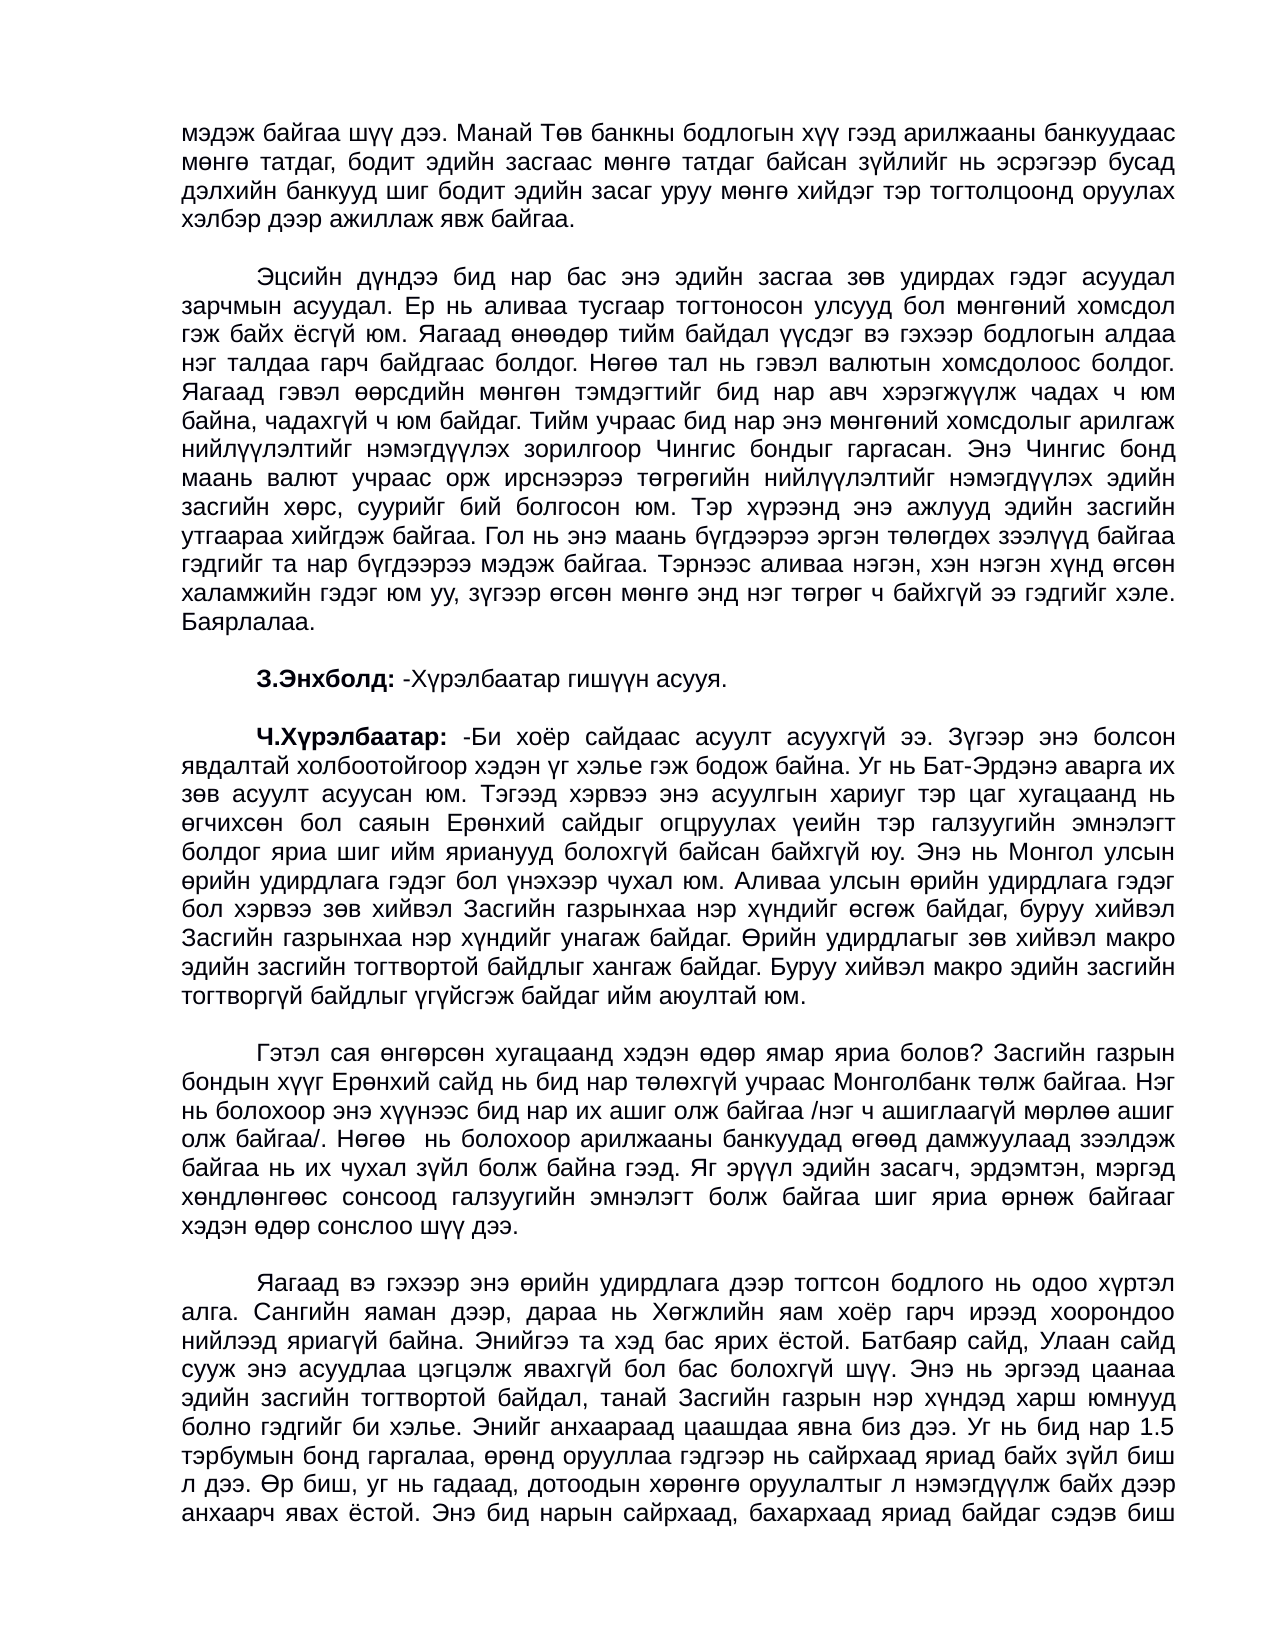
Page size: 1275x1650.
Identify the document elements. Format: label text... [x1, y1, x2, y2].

text З.Энхболд: -Хүрэлбаатар гишүүн асууя. [181, 664, 1177, 693]
text Гэтэл сая өнгөрсөн хугацаанд хэдэн өдөр ямар яриа болов? Засгийн газрын бондын хүүг Ерөнхий сайд нь бид нар төлөхгүй учраас Монголбанк төлж байгаа. Нэг нь болохоор энэ хүүнээс бид нар их ашиг олж байгаа /нэг ч ашиглаагүй мөрлөө ашиг олж байгаа/. Нөгөө нь болохоор арилжааны банкуудад өгөөд дамжуулаад зээлдэж байгаа нь их чухал зүйл болж байна гээд. Яг эрүүл эдийн засагч, эрдэмтэн, мэргэд хөндлөнгөөс сонсоод галзуугийн эмнэлэгт болж байгаа шиг яриа өрнөж байгааг хэдэн өдөр сонслоо шүү дээ. [181, 1038, 1177, 1239]
text Ч.Хүрэлбаатар: -Би хоёр сайдаас асуулт асуухгүй ээ. Зүгээр энэ болсон явдалтай холбоотойгоор хэдэн үг хэлье гэж бодож байна. Уг нь Бат-Эрдэнэ аварга их зөв асуулт асуусан юм. Тэгээд хэрвээ энэ асуулгын хариуг тэр цаг хугацаанд нь өгчихсөн бол саяын Ерөнхий сайдыг огцруулах үеийн тэр галзуугийн эмнэлэгт болдог яриа шиг ийм ярианууд болохгүй байсан байхгүй юу. Энэ нь Монгол улсын өрийн удирдлага гэдэг бол үнэхээр чухал юм. Аливаа улсын өрийн удирдлага гэдэг бол хэрвээ зөв хийвэл Засгийн газрынхаа нэр хүндийг өсгөж байдаг, буруу хийвэл Засгийн газрынхаа нэр хүндийг унагаж байдаг. Өрийн удирдлагыг зөв хийвэл макро эдийн засгийн тогтвортой байдлыг хангаж байдаг. Буруу хийвэл макро эдийн засгийн тогтворгүй байдлыг үгүйсгэж байдаг ийм аюултай юм. [181, 722, 1177, 1009]
text Эцсийн дүндээ бид нар бас энэ эдийн засгаа зөв удирдах гэдэг асуудал зарчмын асуудал. Ер нь аливаа тусгаар тогтоносон улсууд бол мөнгөний хомсдол гэж байх ёсгүй юм. Яагаад өнөөдөр тийм байдал үүсдэг вэ гэхээр бодлогын алдаа нэг талдаа гарч байдгаас болдог. Нөгөө тал нь гэвэл валютын хомсдолоос болдог. Яагаад гэвэл өөрсдийн мөнгөн тэмдэгтийг бид нар авч хэрэгжүүлж чадах ч юм байна, чадахгүй ч юм байдаг. Тийм учраас бид нар энэ мөнгөний хомсдолыг арилгаж нийлүүлэлтийг нэмэгдүүлэх зорилгоор Чингис бондыг гаргасан. Энэ Чингис бонд маань валют учраас орж ирснээрээ төгрөгийн нийлүүлэлтийг нэмэгдүүлэх эдийн засгийн хөрс, суурийг бий болгосон юм. Тэр хүрээнд энэ ажлууд эдийн засгийн утгаараа хийгдэж байгаа. Гол нь энэ маань бүгдээрээ эргэн төлөгдөх зээлүүд байгаа гэдгийг та нар бүгдээрээ мэдэж байгаа. Тэрнээс аливаа нэгэн, хэн нэгэн хүнд өгсөн халамжийн гэдэг юм уу, зүгээр өгсөн мөнгө энд нэг төгрөг ч байхгүй ээ гэдгийг хэле. Баярлалаа. [181, 262, 1177, 636]
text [181, 1268, 1177, 1527]
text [181, 118, 1177, 233]
